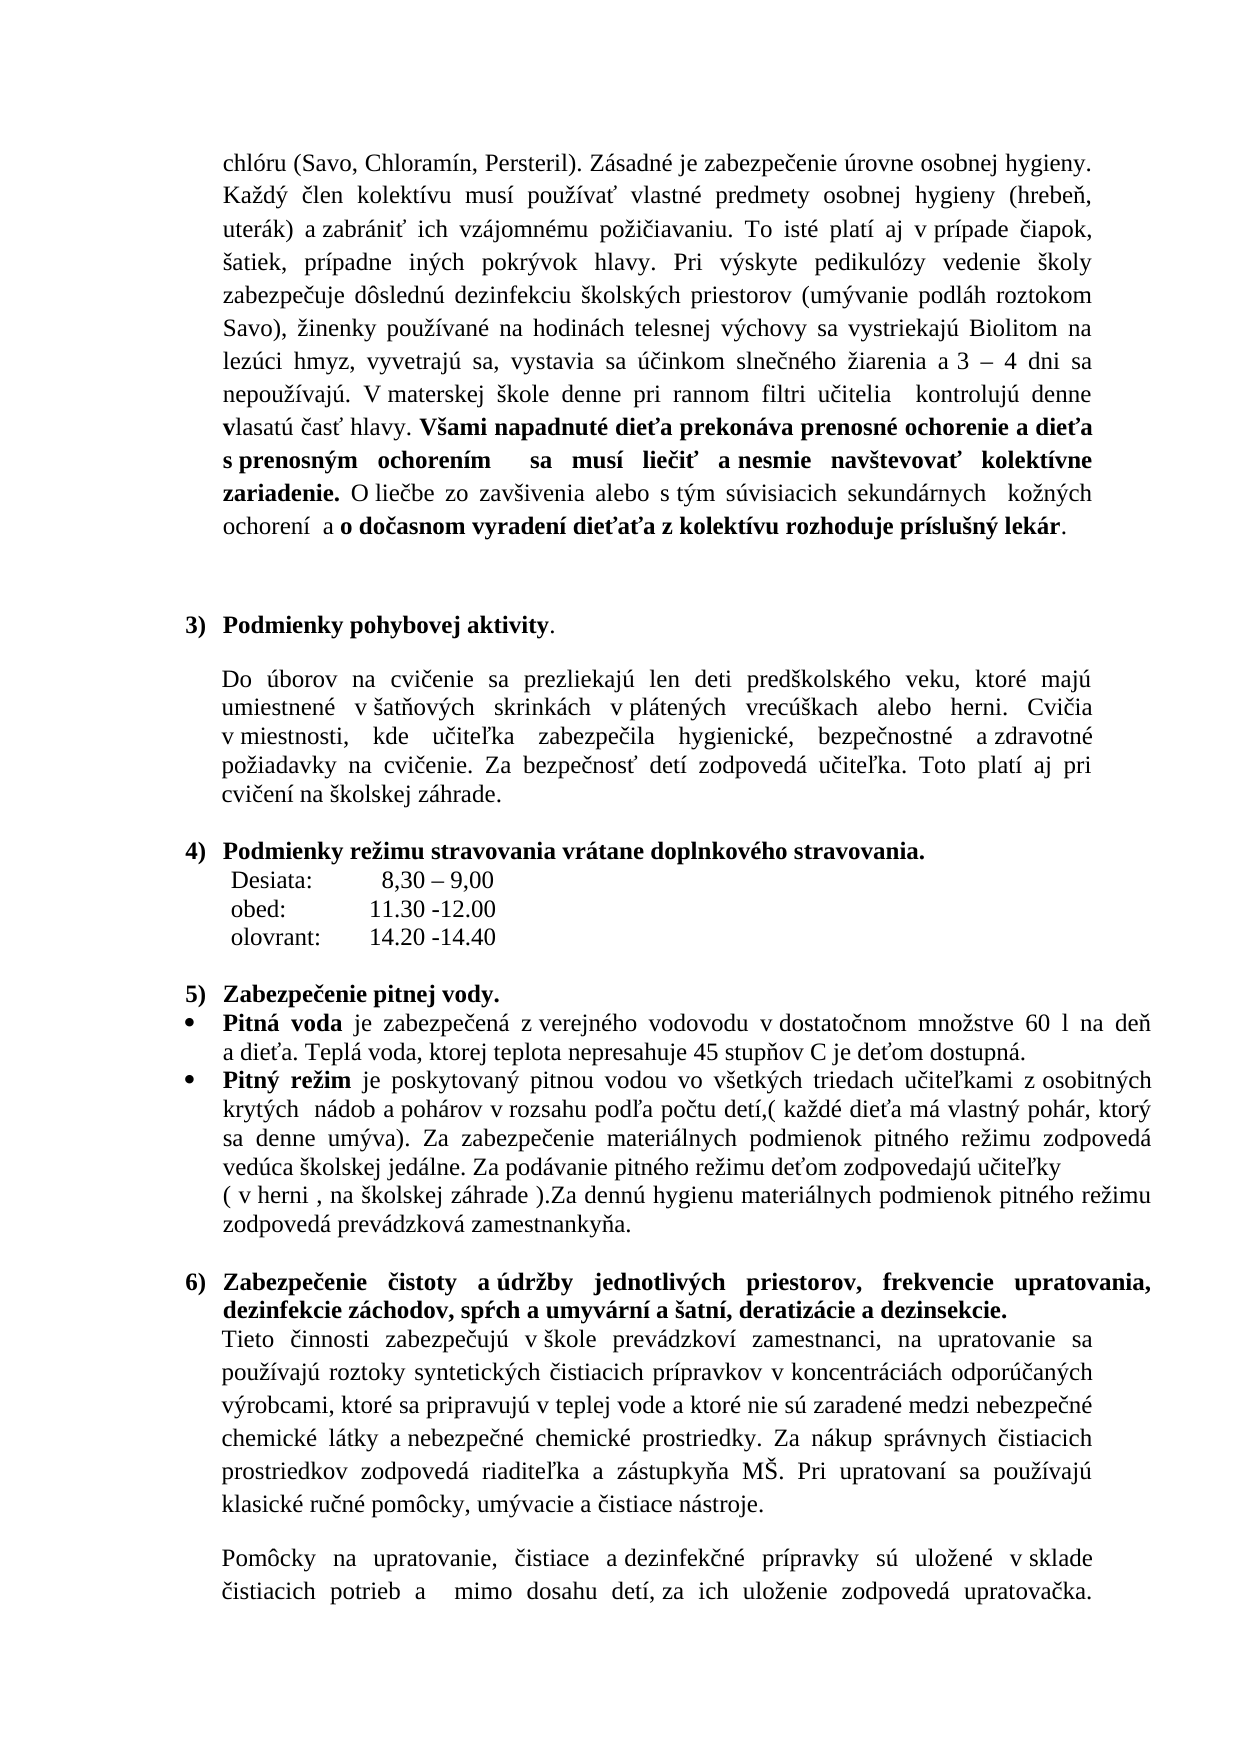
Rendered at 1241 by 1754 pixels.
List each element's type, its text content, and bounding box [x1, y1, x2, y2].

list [185, 148, 1093, 539]
list Zabezpečenie pitnej vody. [185, 979, 1152, 1008]
text Tieto činnosti zabezpečujú v škole prevádzkoví zamestnanci, na upratovanie sa používajú roztoky syntetických čistiacich prípravkov v koncentráciách odporúčaných výrobcami, ktoré sa pripravujú v teplej vode a ktoré nie sú zaradené medzi nebezpečné chemické látky a nebezpečné chemické prostriedky. Za nákup správnych čistiacich prostriedkov zodpovedá riaditeľka a zástupkyňa MŠ. Pri upratovaní sa používajú klasické ručné pomôcky, umývacie a čistiace nástroje. [221, 1324, 1093, 1518]
list Desiata: 8,30 – 9,00 [231, 865, 1152, 894]
list Pitná voda je zabezpečená z verejného vodovodu v dostatočnom množstve 60 l na deň a dieťa. Teplá voda, ktorej teplota nepresahuje 45 stupňov C je deťom dostupná. [185, 1008, 1152, 1066]
text Do úborov na cvičenie sa prezliekajú len deti predškolského veku, ktoré majú umiestnené v šatňových skrinkách v plátených vrecúškach alebo herni. Cvičia v miestnosti, kde učiteľka zabezpečila hygienické, bezpečnostné a zdravotné požiadavky na cvičenie. Za bezpečnosť detí zodpovedá učiteľka. Toto platí aj pri cvičení na školskej záhrade. [221, 664, 1093, 807]
list olovrant: 14.20 -14.40 [231, 922, 1152, 951]
list Podmienky pohybovej aktivity. [185, 610, 1093, 639]
list Pitný režim je poskytovaný pitnou vodou vo všetkých triedach učiteľkami z osobitných krytých nádob a pohárov v rozsahu podľa počtu detí,( každé dieťa má vlastný pohár, ktorý sa denne umýva). Za zabezpečenie materiálnych podmienok pitného režimu zodpovedá vedúca školskej jedálne. Za podávanie pitného režimu deťom zodpovedajú učiteľky [185, 1066, 1152, 1181]
list Zabezpečenie čistoty a údržby jednotlivých priestorov, frekvencie upratovania, dezinfekcie záchodov, spŕch a umyvární a šatní, deratizácie a dezinsekcie. [185, 1267, 1152, 1324]
list obed: 11.30 -12.00 [231, 894, 1152, 922]
list Podmienky režimu stravovania vrátane doplnkového stravovania. [185, 836, 1152, 865]
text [221, 1543, 1093, 1605]
list ( v herni , na školskej záhrade ).Za dennú hygienu materiálnych podmienok pitného režimu zodpovedá prevádzková zamestnankyňa. [223, 1181, 1152, 1238]
